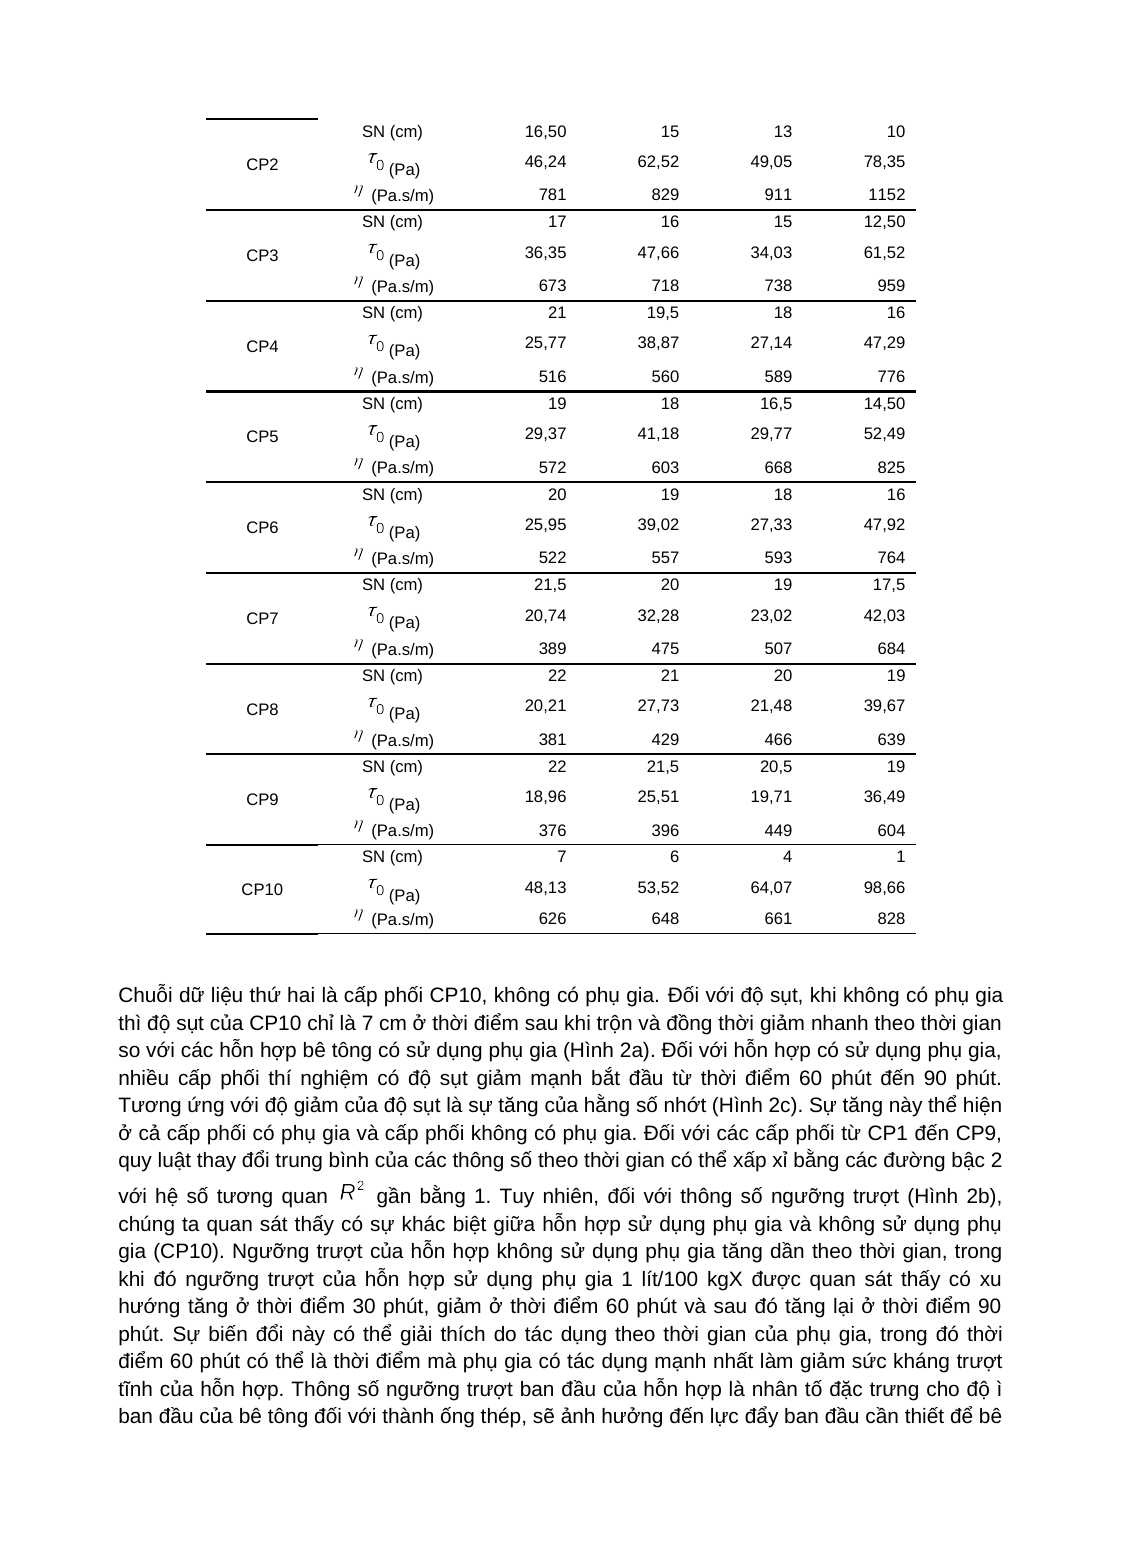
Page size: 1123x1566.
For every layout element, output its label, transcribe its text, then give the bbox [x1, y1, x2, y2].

table_cell (Pa) [318, 323, 466, 360]
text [118, 983, 1004, 1428]
table_cell 21,5 [578, 755, 690, 777]
table_cell (Pa.s/m) [318, 542, 466, 572]
table_cell 36,35 [466, 233, 577, 269]
table_cell SN (cm) [318, 483, 466, 505]
table_cell 47,92 [803, 505, 916, 542]
table_cell 14,50 [803, 393, 916, 414]
table_cell 20,74 [466, 595, 577, 632]
table_cell 376 [466, 814, 577, 844]
table_cell 20 [690, 665, 803, 686]
table_cell CP9 [206, 755, 318, 844]
table_cell 17 [466, 211, 577, 232]
table_cell 507 [690, 633, 803, 662]
table_cell 603 [578, 451, 690, 481]
table_cell CP8 [206, 665, 318, 753]
table_cell (Pa) [318, 686, 466, 723]
table_cell 593 [690, 542, 803, 572]
table_cell 718 [578, 270, 690, 299]
table_cell (Pa) [318, 868, 466, 904]
table_cell 16 [803, 483, 916, 505]
table_cell (Pa.s/m) [318, 451, 466, 481]
table_cell 22 [466, 665, 577, 686]
table_cell 648 [578, 905, 690, 933]
table_cell 19,71 [690, 777, 803, 814]
table_cell 6 [578, 845, 690, 868]
table_cell 25,77 [466, 323, 577, 360]
table_cell 46,24 [466, 142, 577, 179]
table_cell (Pa) [318, 142, 466, 179]
table_cell SN (cm) [318, 118, 466, 142]
table_cell 78,35 [803, 142, 916, 179]
table_cell 466 [690, 723, 803, 753]
table_cell 776 [803, 360, 916, 390]
table_cell 53,52 [578, 868, 690, 904]
table_cell 16,50 [466, 118, 577, 142]
table_cell 389 [466, 633, 577, 662]
table_cell 396 [578, 814, 690, 844]
table_cell 20,5 [690, 755, 803, 777]
table_cell 560 [578, 360, 690, 390]
table_cell 19 [578, 483, 690, 505]
table_cell 516 [466, 360, 577, 390]
table_cell 15 [578, 118, 690, 142]
table_cell 572 [466, 451, 577, 481]
table_cell 21 [578, 665, 690, 686]
table_cell 19 [803, 755, 916, 777]
table_cell SN (cm) [318, 845, 466, 868]
table_cell 959 [803, 270, 916, 299]
table_cell CP3 [206, 211, 318, 299]
table_cell 19 [690, 574, 803, 595]
table_cell 98,66 [803, 868, 916, 904]
table_cell 4 [690, 845, 803, 868]
table_cell SN (cm) [318, 755, 466, 777]
table_cell 12,50 [803, 211, 916, 232]
table_cell 17,5 [803, 574, 916, 595]
table_cell 19 [803, 665, 916, 686]
table_cell SN (cm) [318, 211, 466, 232]
table_cell 475 [578, 633, 690, 662]
table_cell (Pa.s/m) [318, 814, 466, 844]
table_cell 39,02 [578, 505, 690, 542]
table_cell 25,51 [578, 777, 690, 814]
table_cell 449 [690, 814, 803, 844]
table_cell 36,49 [803, 777, 916, 814]
table_cell 41,18 [578, 414, 690, 451]
table_cell 22 [466, 755, 577, 777]
table_cell 21,48 [690, 686, 803, 723]
table_cell 13 [690, 118, 803, 142]
table_cell (Pa.s/m) [318, 723, 466, 753]
table_cell 49,05 [690, 142, 803, 179]
table_cell (Pa.s/m) [318, 633, 466, 662]
table_cell 829 [578, 179, 690, 209]
table_cell 661 [690, 905, 803, 933]
table_cell SN (cm) [318, 665, 466, 686]
table_cell (Pa.s/m) [318, 270, 466, 299]
table_cell SN (cm) [318, 302, 466, 323]
table_cell 639 [803, 723, 916, 753]
table_cell CP4 [206, 302, 318, 390]
table_cell 52,49 [803, 414, 916, 451]
table_cell 684 [803, 633, 916, 662]
table_cell 557 [578, 542, 690, 572]
table_cell 589 [690, 360, 803, 390]
table_cell (Pa) [318, 414, 466, 451]
table_cell (Pa) [318, 777, 466, 814]
table_cell 62,52 [578, 142, 690, 179]
table_cell 29,77 [690, 414, 803, 451]
table_cell 61,52 [803, 233, 916, 269]
table_cell 429 [578, 723, 690, 753]
table_cell (Pa.s/m) [318, 905, 466, 933]
table_cell 20,21 [466, 686, 577, 723]
table_cell 29,37 [466, 414, 577, 451]
table_cell 828 [803, 905, 916, 933]
table_cell 27,73 [578, 686, 690, 723]
table_cell 738 [690, 270, 803, 299]
table_cell 825 [803, 451, 916, 481]
table_cell 673 [466, 270, 577, 299]
table_cell 20 [578, 574, 690, 595]
table_cell CP7 [206, 574, 318, 662]
table_cell 522 [466, 542, 577, 572]
table_cell CP2 [206, 120, 318, 209]
table_cell CP6 [206, 483, 318, 572]
table_cell (Pa.s/m) [318, 360, 466, 390]
table_cell SN (cm) [318, 393, 466, 414]
table_cell 626 [466, 905, 577, 933]
table_cell 38,87 [578, 323, 690, 360]
table_cell 64,07 [690, 868, 803, 904]
table_cell CP5 [206, 393, 318, 481]
table_cell 16,5 [690, 393, 803, 414]
table_cell (Pa) [318, 595, 466, 632]
table_cell 19 [466, 393, 577, 414]
table_cell 21 [466, 302, 577, 323]
table_cell 42,03 [803, 595, 916, 632]
table_cell 18,96 [466, 777, 577, 814]
table_cell 27,14 [690, 323, 803, 360]
table_cell 604 [803, 814, 916, 844]
table_cell 21,5 [466, 574, 577, 595]
table_cell 47,66 [578, 233, 690, 269]
table_cell 47,29 [803, 323, 916, 360]
table_cell 19,5 [578, 302, 690, 323]
table_cell 7 [466, 845, 577, 868]
table_cell 10 [803, 118, 916, 142]
table_cell 18 [690, 302, 803, 323]
table_cell 1 [803, 845, 916, 868]
table_cell 15 [690, 211, 803, 232]
table_cell 381 [466, 723, 577, 753]
table_cell (Pa) [318, 233, 466, 269]
table_cell 16 [803, 302, 916, 323]
table_cell SN (cm) [318, 574, 466, 595]
table_cell 764 [803, 542, 916, 572]
table_cell (Pa.s/m) [318, 179, 466, 209]
table_cell 18 [578, 393, 690, 414]
table_cell 911 [690, 179, 803, 209]
table_cell 781 [466, 179, 577, 209]
table_cell 16 [578, 211, 690, 232]
table_cell 34,03 [690, 233, 803, 269]
table_cell 39,67 [803, 686, 916, 723]
table_cell 1152 [803, 179, 916, 209]
table_cell (Pa) [318, 505, 466, 542]
table_cell 23,02 [690, 595, 803, 632]
table_cell 20 [466, 483, 577, 505]
table_cell 25,95 [466, 505, 577, 542]
table_cell 27,33 [690, 505, 803, 542]
table_cell 668 [690, 451, 803, 481]
table_cell 18 [690, 483, 803, 505]
table_cell 48,13 [466, 868, 577, 904]
table_cell 32,28 [578, 595, 690, 632]
table_cell CP10 [206, 846, 318, 933]
